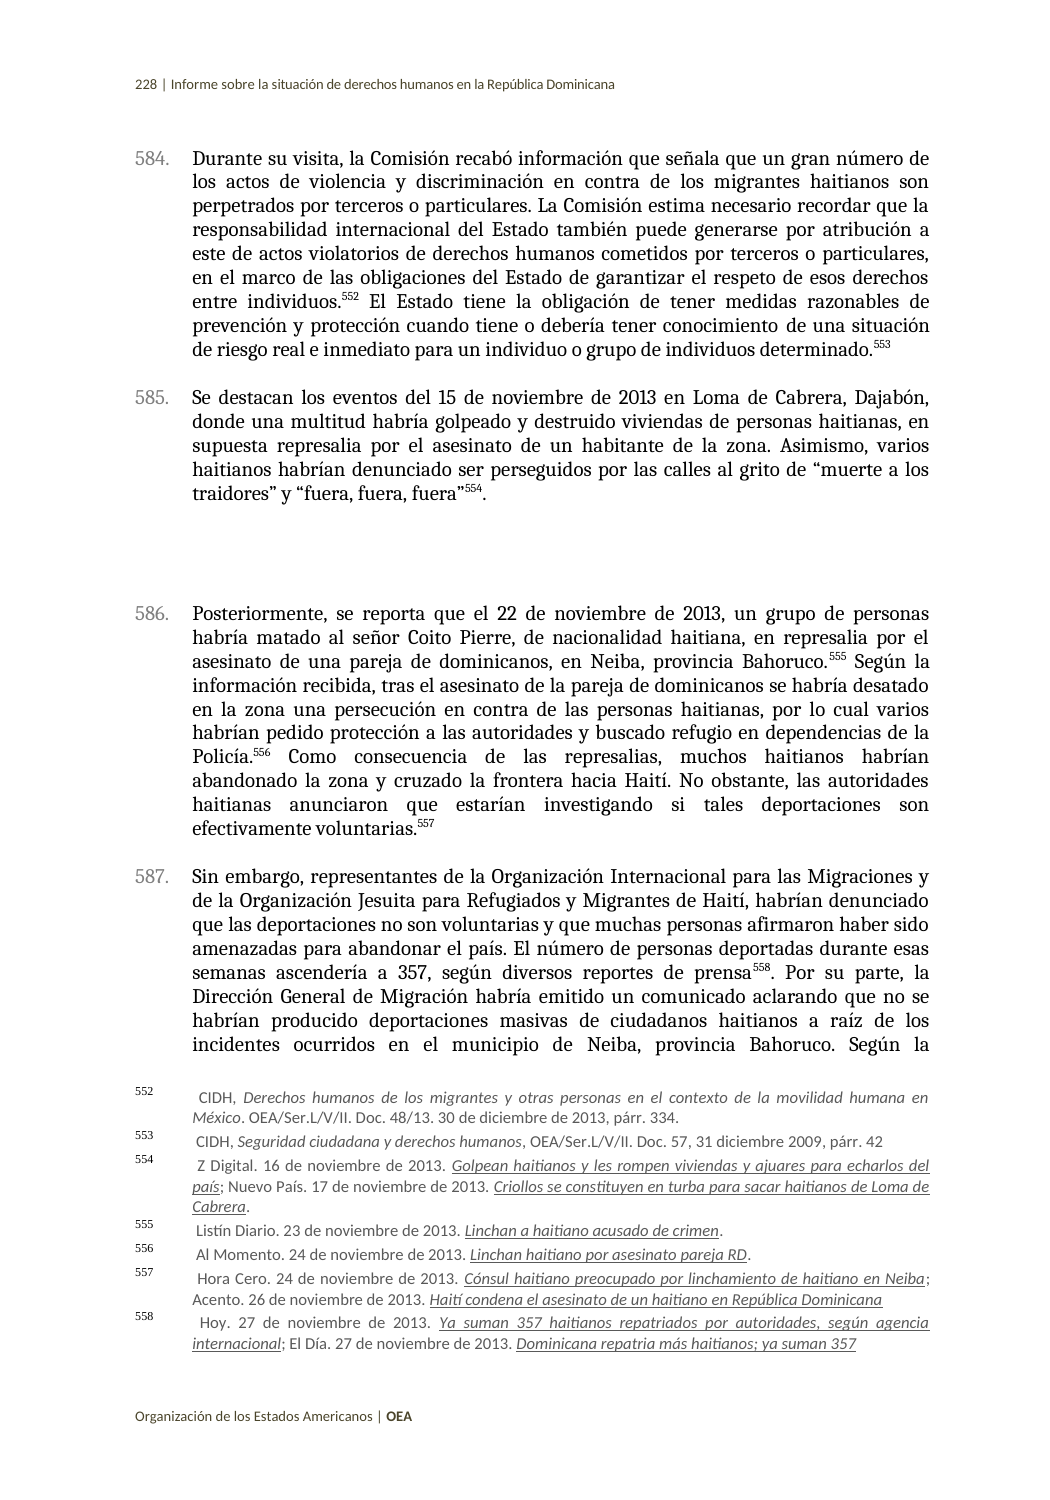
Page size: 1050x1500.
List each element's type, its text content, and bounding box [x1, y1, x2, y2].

list Posteriormente, se reporta que el 22 de noviembre de 2013, un grupo de personas habría matado al señor Coito Pierre, de nacionalidad haitiana, en represalia por el asesinato de una pareja de dominicanos, en Neiba, provincia Bahoruco. Según la información recibida, tras el asesinato de la pareja de dominicanos se habría desatado en la zona una persecución en contra de las personas haitianas, por lo cual varios habrían pedido protección a las autoridades y buscado refugio en dependencias de la Policía. Como consecuencia de las represalias, muchos haitianos habrían abandonado la zona y cruzado la frontera hacia Haití. No obstante, las autoridades haitianas anunciaron que estarían investigando si tales deportaciones son efectivamente voluntarias. [135, 601, 930, 841]
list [135, 865, 930, 1057]
list Durante su visita, la Comisión recabó información que señala que un gran número de los actos de violencia y discriminación en contra de los migrantes haitianos son perpetrados por terceros o particulares. La Comisión estima necesario recordar que la responsabilidad internacional del Estado también puede generarse por atribución a este de actos violatorios de derechos humanos cometidos por terceros o particulares, en el marco de las obligaciones del Estado de garantizar el respeto de esos derechos entre individuos. El Estado tiene la obligación de tener medidas razonables de prevención y protección cuando tiene o debería tener conocimiento de una situación de riesgo real e inmediato para un individuo o grupo de individuos determinado. [135, 146, 930, 362]
list Se destacan los eventos del 15 de noviembre de 2013 en Loma de Cabrera, Dajabón, donde una multitud habría golpeado y destruido viviendas de personas haitianas, en supuesta represalia por el asesinato de un habitante de la zona. Asimismo, varios haitianos habrían denunciado ser perseguidos por las calles al grito de “muerte a los traidores” y “fuera, fuera, fuera”. [135, 386, 930, 506]
